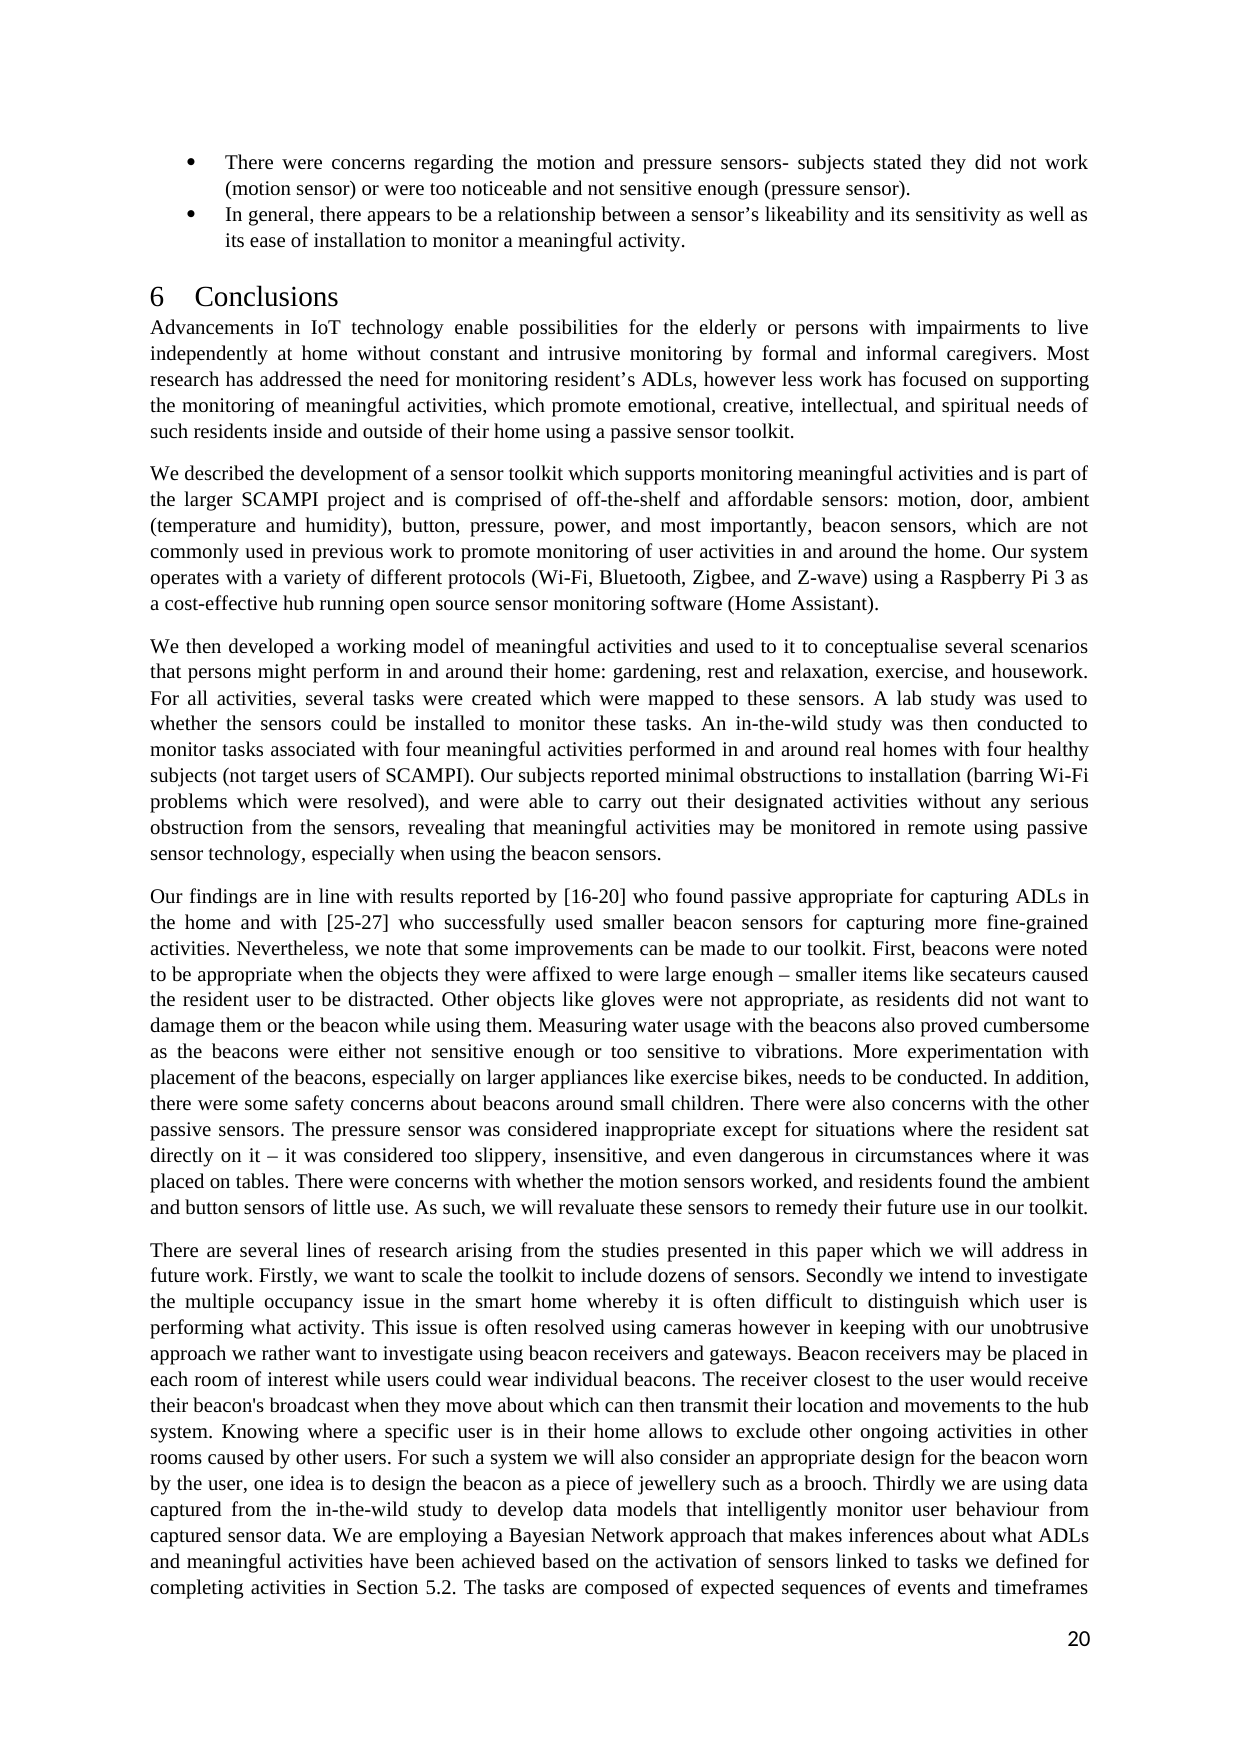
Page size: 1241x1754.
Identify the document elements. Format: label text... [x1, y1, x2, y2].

list There were concerns regarding the motion and pressure sensors- subjects stated they did not work (motion sensor) or were too noticeable and not sensitive enough (pressure sensor). [187, 150, 1090, 200]
list In general, there appears to be a relationship between a sensor’s likeability and its sensitivity as well as its ease of installation to monitor a meaningful activity. [187, 202, 1090, 252]
text We described the development of a sensor toolkit which supports monitoring meaningful activities and is part of the larger SCAMPI project and is comprised of off-the-shelf and affordable sensors: motion, door, ambient (temperature and humidity), button, pressure, power, and most importantly, beacon sensors, which are not commonly used in previous work to promote monitoring of user activities in and around the home. Our system operates with a variety of different protocols (Wi-Fi, Bluetooth, Zigbee, and Z-wave) using a Raspberry Pi 3 as a cost-effective hub running open source sensor monitoring software (Home Assistant). [150, 461, 1090, 615]
text Our findings are in line with results reported by [16-20] who found passive appropriate for capturing ADLs in the home and with [25-27] who successfully used smaller beacon sensors for capturing more fine-grained activities. Nevertheless, we note that some improvements can be made to our toolkit. First, beacons were noted to be appropriate when the objects they were affixed to were large enough – smaller items like secateurs caused the resident user to be distracted. Other objects like gloves were not appropriate, as residents did not want to damage them or the beacon while using them. Measuring water usage with the beacons also proved cumbersome as the beacons were either not sensitive enough or too sensitive to vibrations. More experimentation with placement of the beacons, especially on larger appliances like exercise bikes, needs to be conducted. In addition, there were some safety concerns about beacons around small children. There were also concerns with the other passive sensors. The pressure sensor was considered inappropriate except for situations where the resident sat directly on it – it was considered too slippery, insensitive, and even dangerous in circumstances where it was placed on tables. There were concerns with whether the motion sensors worked, and residents found the ambient and button sensors of little use. As such, we will revaluate these sensors to remedy their future use in our toolkit. [150, 884, 1090, 1219]
subtitle Conclusions [149, 279, 1090, 312]
text Advancements in IoT technology enable possibilities for the elderly or persons with impairments to live independently at home without constant and intrusive monitoring by formal and informal caregivers. Most research has addressed the need for monitoring resident’s ADLs, however less work has focused on supporting the monitoring of meaningful activities, which promote emotional, creative, intellectual, and spiritual needs of such residents inside and outside of their home using a passive sensor toolkit. [150, 315, 1090, 443]
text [150, 1237, 1090, 1599]
text We then developed a working model of meaningful activities and used to it to conceptualise several scenarios that persons might perform in and around their home: gardening, rest and relaxation, exercise, and housework. For all activities, several tasks were created which were mapped to these sensors. A lab study was used to whether the sensors could be installed to monitor these tasks. An in-the-wild study was then conducted to monitor tasks associated with four meaningful activities performed in and around real homes with four healthy subjects (not target users of SCAMPI). Our subjects reported minimal obstructions to installation (barring Wi-Fi problems which were resolved), and were able to carry out their designated activities without any serious obstruction from the sensors, revealing that meaningful activities may be monitored in remote using passive sensor technology, especially when using the beacon sensors. [150, 633, 1090, 865]
